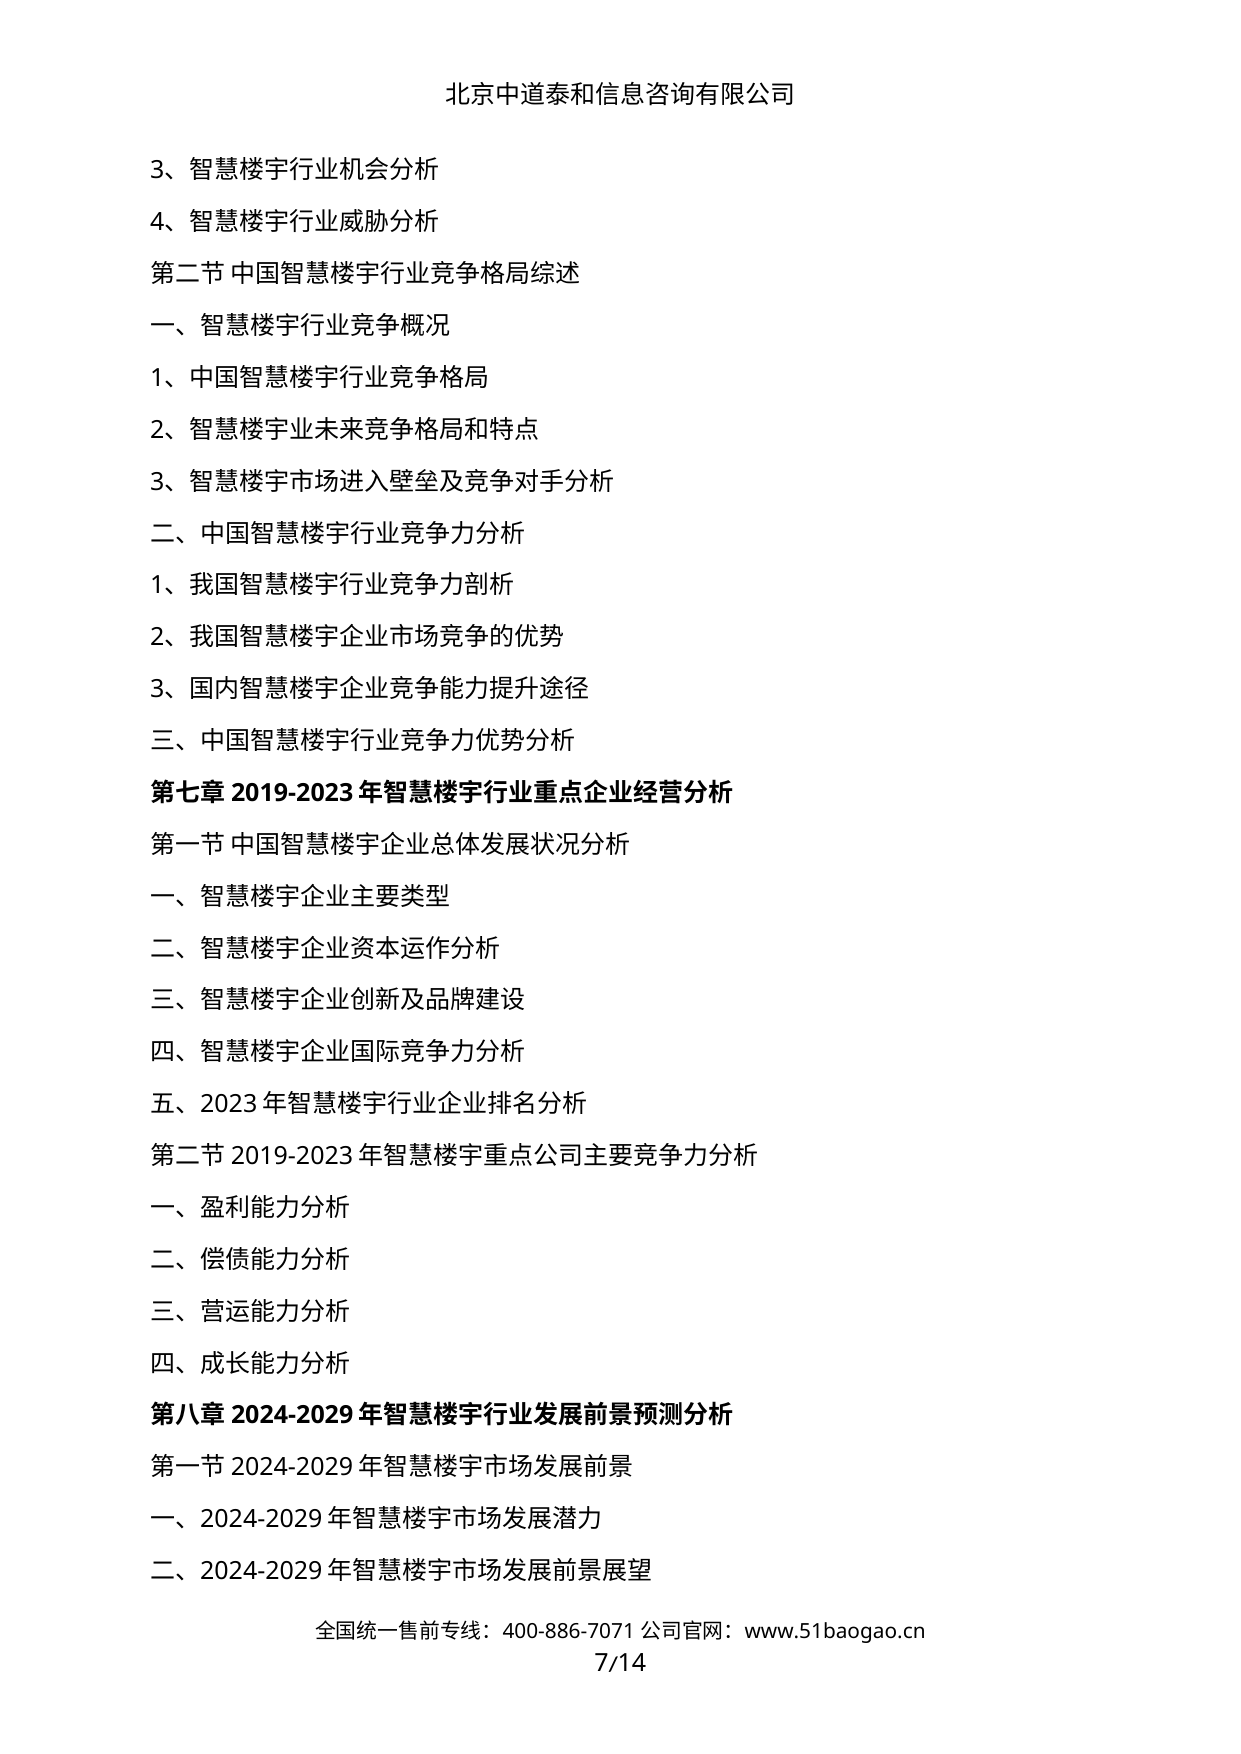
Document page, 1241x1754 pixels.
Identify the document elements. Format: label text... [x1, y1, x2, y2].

text 第二节 中国智慧楼宇行业竞争格局综述 [150, 254, 1090, 290]
text 2、我国智慧楼宇企业市场竞争的优势 [150, 617, 1090, 653]
text 第七章 2019-2023年智慧楼宇行业重点企业经营分析 [150, 772, 1090, 809]
text 二、中国智慧楼宇行业竞争力分析 [150, 513, 1090, 549]
text 第一节 2024-2029年智慧楼宇市场发展前景 [150, 1447, 1090, 1483]
text 二、智慧楼宇企业资本运作分析 [150, 928, 1090, 964]
text 4、智慧楼宇行业威胁分析 [150, 202, 1090, 238]
text 第八章 2024-2029年智慧楼宇行业发展前景预测分析 [150, 1395, 1090, 1431]
text 二、2024-2029年智慧楼宇市场发展前景展望 [150, 1551, 1090, 1587]
text 三、智慧楼宇企业创新及品牌建设 [150, 980, 1090, 1016]
text 第二节 2019-2023年智慧楼宇重点公司主要竞争力分析 [150, 1136, 1090, 1172]
text 一、智慧楼宇企业主要类型 [150, 876, 1090, 912]
text 1、我国智慧楼宇行业竞争力剖析 [150, 565, 1090, 601]
text 2、智慧楼宇业未来竞争格局和特点 [150, 409, 1090, 446]
text 四、成长能力分析 [150, 1343, 1090, 1379]
text 3、智慧楼宇行业机会分析 [150, 150, 1090, 186]
text 1、中国智慧楼宇行业竞争格局 [150, 357, 1090, 394]
text 三、营运能力分析 [150, 1291, 1090, 1327]
text 3、智慧楼宇市场进入壁垒及竞争对手分析 [150, 461, 1090, 497]
text 一、盈利能力分析 [150, 1187, 1090, 1224]
text 四、智慧楼宇企业国际竞争力分析 [150, 1032, 1090, 1068]
text 3、国内智慧楼宇企业竞争能力提升途径 [150, 669, 1090, 705]
text 五、2023年智慧楼宇行业企业排名分析 [150, 1084, 1090, 1120]
text 二、偿债能力分析 [150, 1239, 1090, 1276]
text 三、中国智慧楼宇行业竞争力优势分析 [150, 721, 1090, 757]
text 一、2024-2029年智慧楼宇市场发展潜力 [150, 1499, 1090, 1535]
text 第一节 中国智慧楼宇企业总体发展状况分析 [150, 824, 1090, 861]
text 一、智慧楼宇行业竞争概况 [150, 306, 1090, 342]
